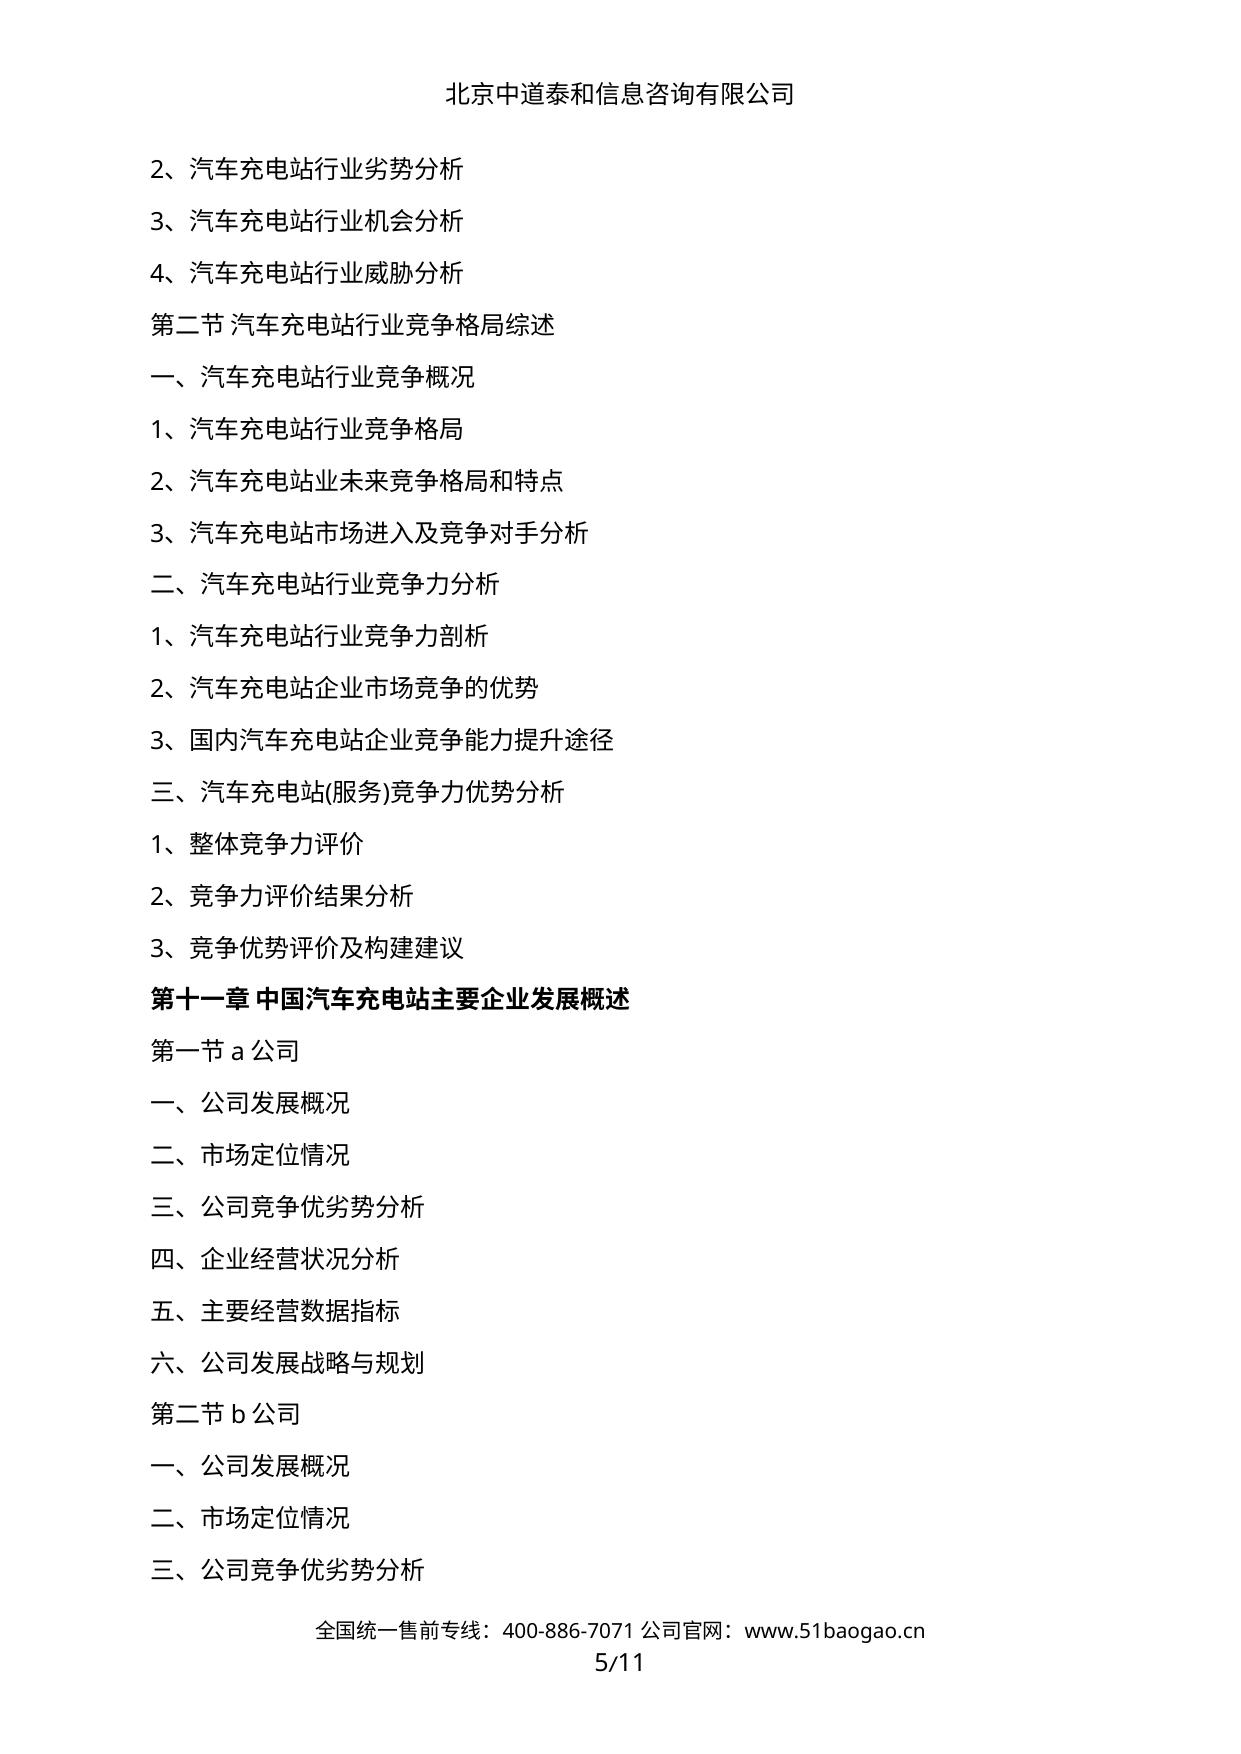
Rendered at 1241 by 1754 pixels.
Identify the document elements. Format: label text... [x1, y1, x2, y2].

text 2、汽车充电站企业市场竞争的优势 [150, 669, 1090, 705]
text 4、汽车充电站行业威胁分析 [150, 254, 1090, 290]
text 2、汽车充电站业未来竞争格局和特点 [150, 461, 1090, 497]
text 第二节 汽车充电站行业竞争格局综述 [150, 306, 1090, 342]
text 2、汽车充电站行业劣势分析 [150, 150, 1090, 186]
text 3、汽车充电站行业机会分析 [150, 202, 1090, 238]
text 第二节 b公司 [150, 1395, 1090, 1431]
text 3、竞争优势评价及构建建议 [150, 928, 1090, 964]
text 四、企业经营状况分析 [150, 1239, 1090, 1276]
text 第一节 a公司 [150, 1032, 1090, 1068]
text 2、竞争力评价结果分析 [150, 876, 1090, 912]
text 二、市场定位情况 [150, 1136, 1090, 1172]
text 三、汽车充电站(服务)竞争力优势分析 [150, 772, 1090, 809]
text 3、汽车充电站市场进入及竞争对手分析 [150, 513, 1090, 549]
text 1、汽车充电站行业竞争格局 [150, 409, 1090, 446]
text 3、国内汽车充电站企业竞争能力提升途径 [150, 721, 1090, 757]
text 三、公司竞争优劣势分析 [150, 1551, 1090, 1587]
text 第十一章 中国汽车充电站主要企业发展概述 [150, 980, 1090, 1016]
text 五、主要经营数据指标 [150, 1291, 1090, 1327]
text 二、市场定位情况 [150, 1499, 1090, 1535]
text 1、整体竞争力评价 [150, 824, 1090, 861]
text 1、汽车充电站行业竞争力剖析 [150, 617, 1090, 653]
text 二、汽车充电站行业竞争力分析 [150, 565, 1090, 601]
text 一、公司发展概况 [150, 1447, 1090, 1483]
text 三、公司竞争优劣势分析 [150, 1187, 1090, 1224]
text 一、汽车充电站行业竞争概况 [150, 357, 1090, 394]
text 六、公司发展战略与规划 [150, 1343, 1090, 1379]
text 一、公司发展概况 [150, 1084, 1090, 1120]
